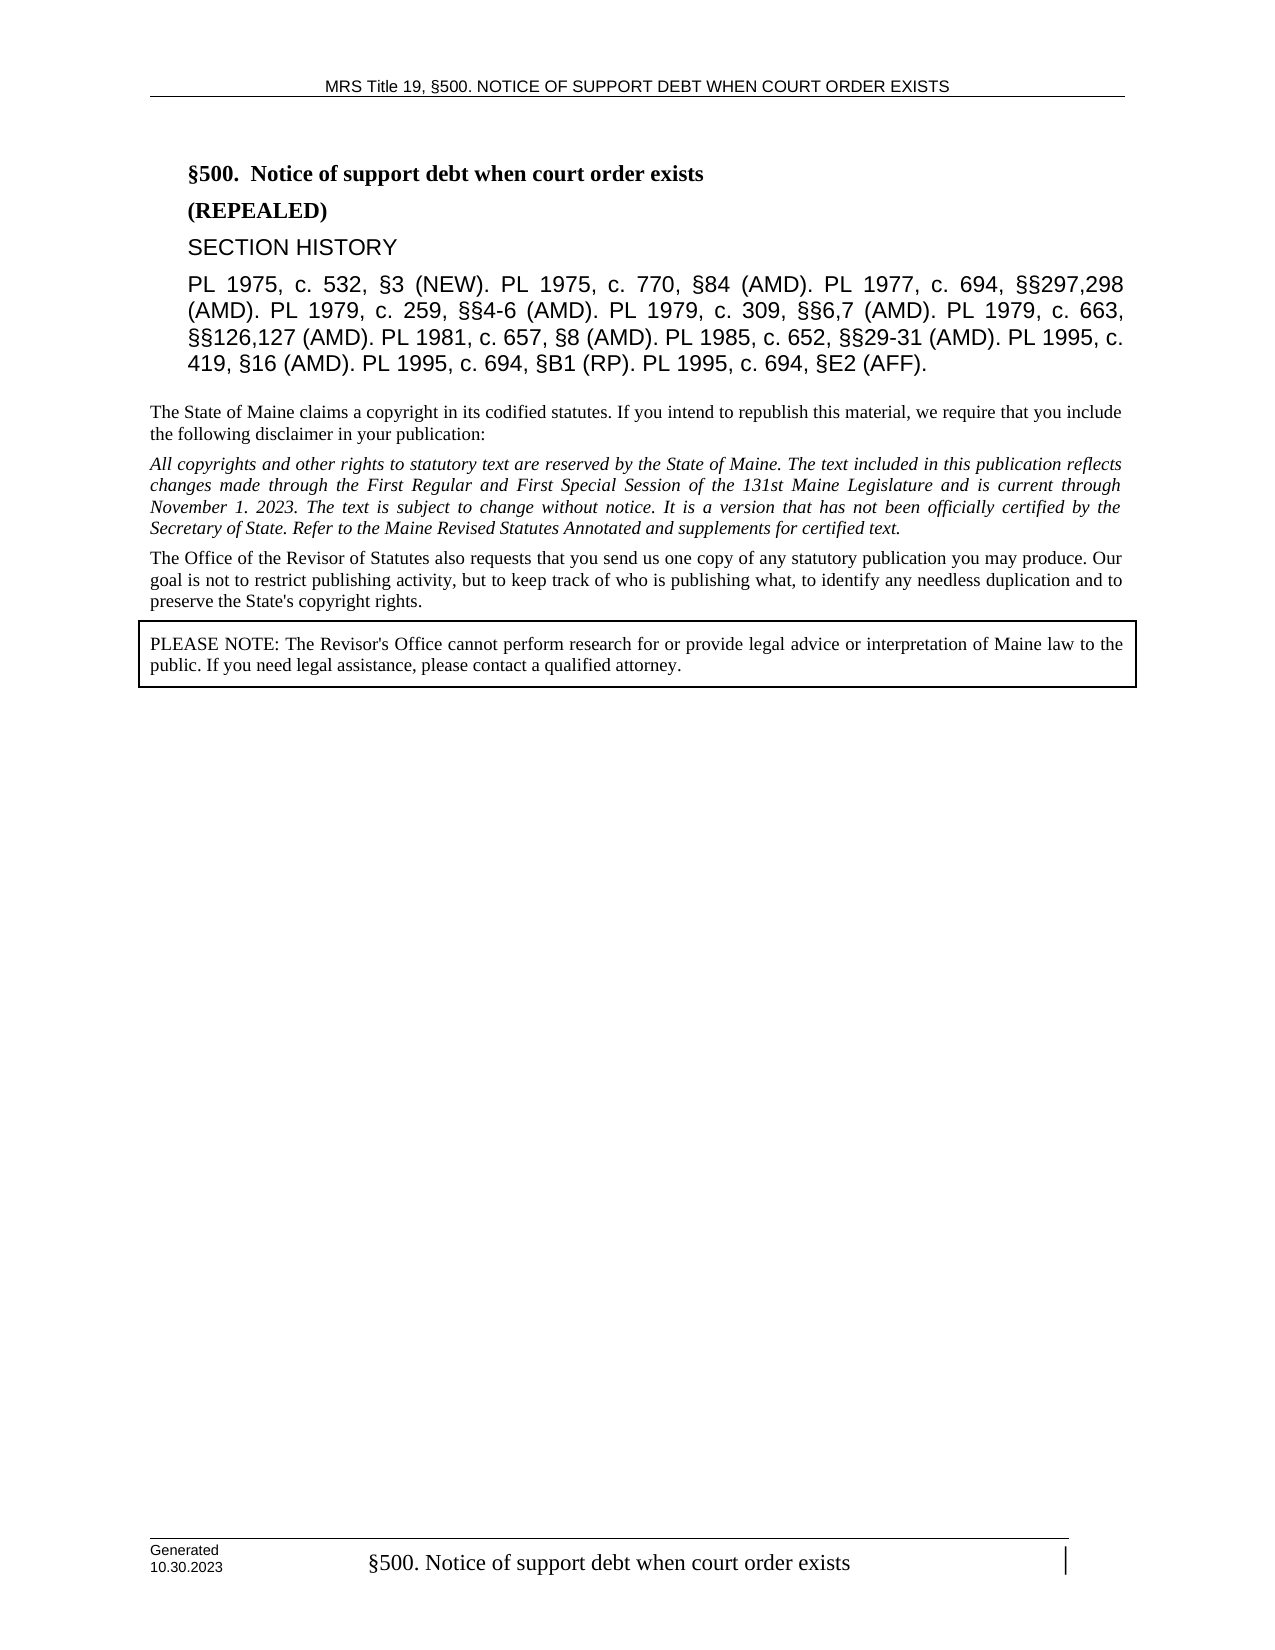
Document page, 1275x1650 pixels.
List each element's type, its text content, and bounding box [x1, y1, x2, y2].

text §500. Notice of support debt when court order exists [187, 160, 1125, 187]
text SECTION HISTORY [187, 234, 1125, 260]
text PLEASE NOTE: The Revisor's Office cannot perform research for or provide legal advice or interpretation of Maine law to the public. If you need legal assistance, please contact a qualified attorney. [140, 622, 1135, 686]
text The State of Maine claims a copyright in its codified statutes. If you intend to republish this material, we require that you include the following disclaimer in your publication: [150, 401, 1125, 444]
text (REPEALED) [187, 197, 1125, 223]
text All copyrights and other rights to statutory text are reserved by the State of Maine. The text included in this publication reflects changes made through the First Regular and First Special Session of the 131st Maine Legislature and is current through November 1. 2023 . The text is subject to change without notice. It is a version that has not been officially certified by the Secretary of State. Refer to the Maine Revised Statutes Annotated and supplements for certified text. [150, 453, 1125, 539]
text The Office of the Revisor of Statutes also requests that you send us one copy of any statutory publication you may produce. Our goal is not to restrict publishing activity, but to keep track of who is publishing what, to identify any needless duplication and to preserve the State's copyright rights. [150, 547, 1125, 612]
text PL 1975, c. 532, §3 (NEW). PL 1975, c. 770, §84 (AMD). PL 1977, c. 694, §§297,298 (AMD). PL 1979, c. 259, §§4-6 (AMD). PL 1979, c. 309, §§6,7 (AMD). PL 1979, c. 663, §§126,127 (AMD). PL 1981, c. 657, §8 (AMD). PL 1985, c. 652, §§29-31 (AMD). PL 1995, c. 419, §16 (AMD). PL 1995, c. 694, §B1 (RP). PL 1995, c. 694, §E2 (AFF). [187, 271, 1125, 376]
